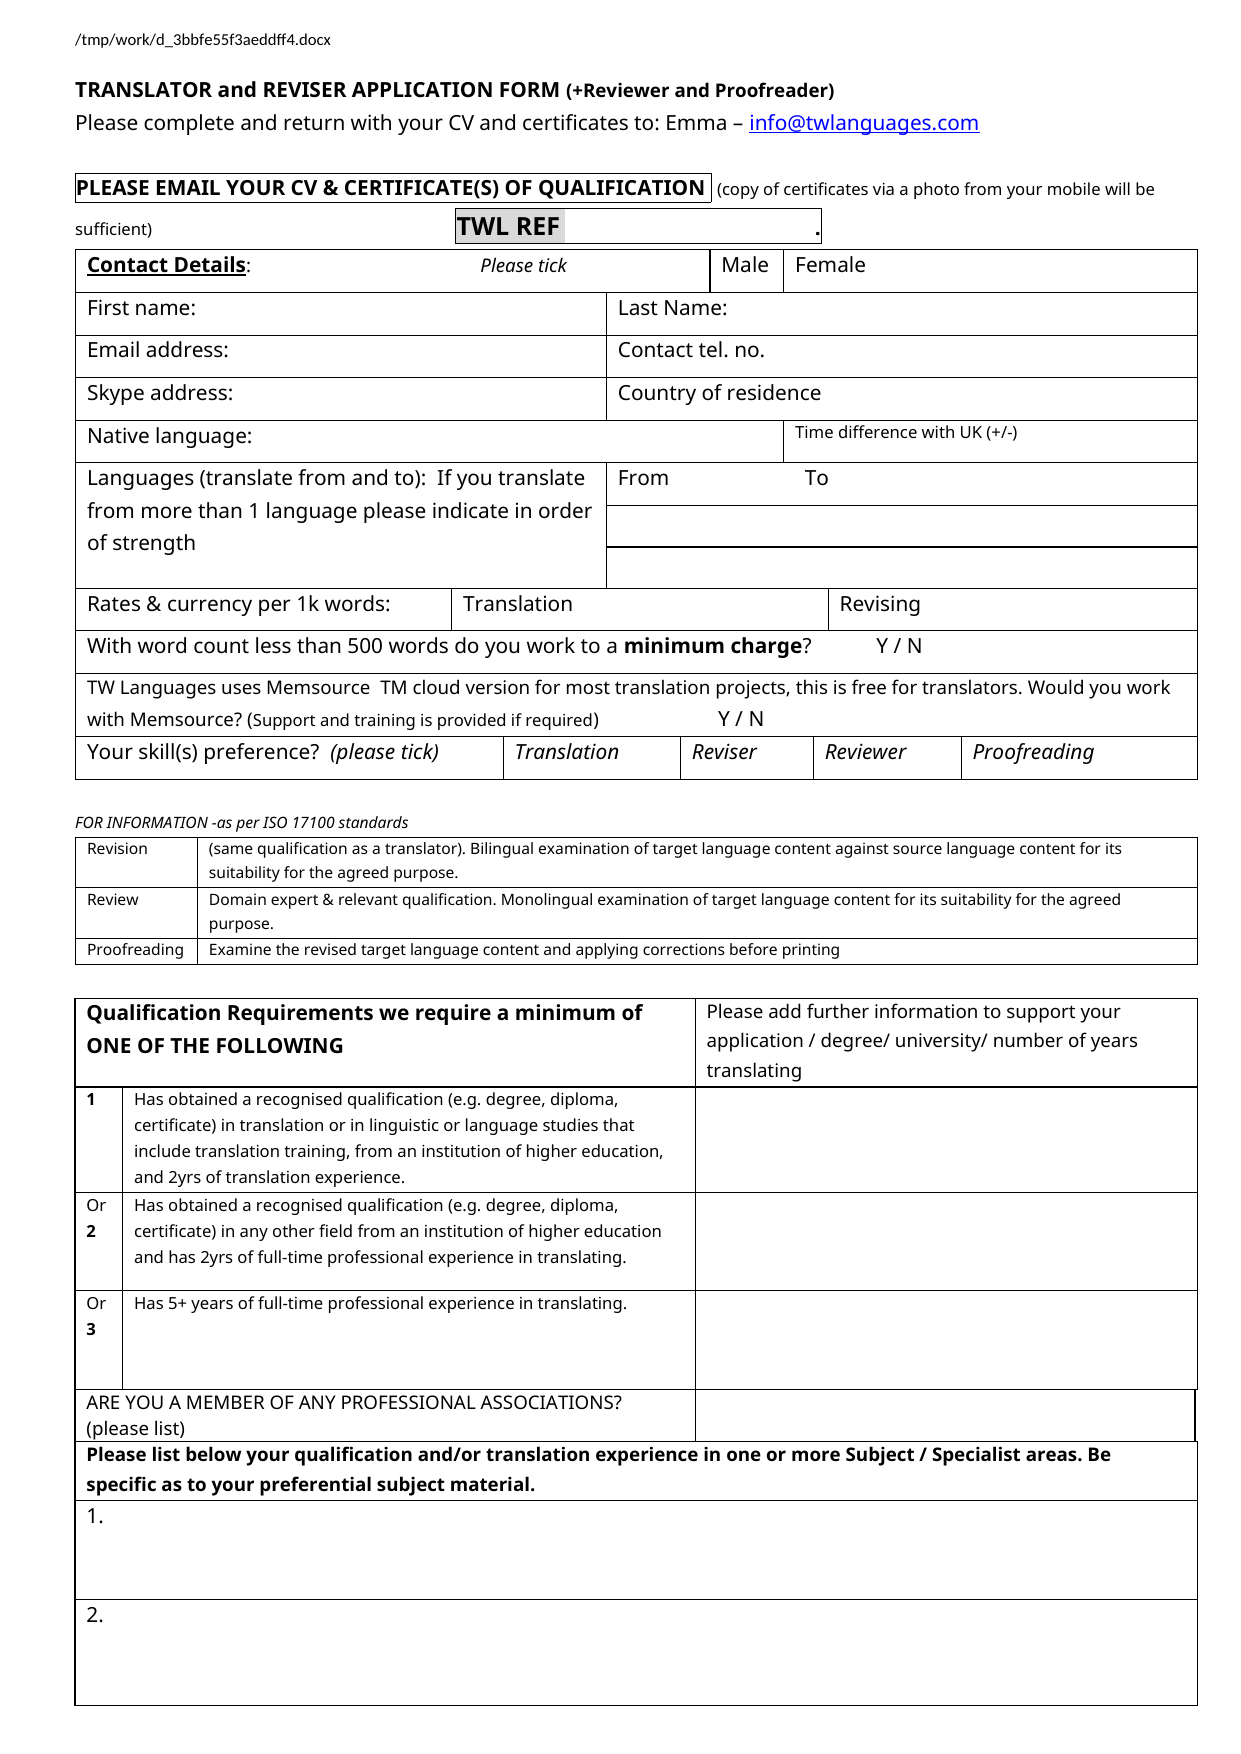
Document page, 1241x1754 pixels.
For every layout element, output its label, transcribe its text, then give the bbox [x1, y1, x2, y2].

table_cell 1. [76, 1501, 1197, 1599]
table_cell Country of residence [607, 378, 1197, 420]
table_header Revision [76, 838, 197, 887]
table_cell Domain expert & relevant qualification. Monolingual examination of target language content for its suitability for the agreed purpose. [198, 888, 1197, 938]
text Please complete and return with your CV and certificates to: Emma – info@twlanguages.com [75, 108, 1196, 136]
text TRANSLATOR and REVISER APPLICATION FORM (+Reviewer and Proofreader) [75, 75, 1196, 103]
table_header Male [711, 250, 783, 292]
table_cell Skype address: [76, 378, 606, 420]
table_cell From To [607, 463, 1197, 505]
table_header (same qualification as a translator). Bilingual examination of target language content against source language content for its suitability for the agreed purpose. [198, 838, 1197, 887]
table_cell Review [76, 888, 197, 938]
table_cell Contact tel. no. [607, 336, 1197, 377]
table_cell Time difference with UK (+/-) [784, 421, 1197, 462]
table_cell [696, 1291, 1197, 1389]
table_cell [696, 1193, 1197, 1290]
table_cell Has obtained a recognised qualification (e.g. degree, diploma, certificate) in any other field from an institution of higher education and has 2yrs of full-time professional experience in translating. [123, 1193, 695, 1290]
table_cell [696, 1088, 1197, 1192]
table_cell Your skill(s) preference? (please tick) [76, 737, 503, 779]
table_cell Translation [452, 589, 828, 630]
table_cell [607, 506, 1197, 546]
table_cell Native language: [76, 421, 783, 462]
table_cell Has 5+ years of full-time professional experience in translating. [123, 1291, 695, 1389]
text FOR INFORMATION -as per ISO 17100 standards [75, 812, 1196, 833]
table_cell Proofreading [962, 737, 1197, 779]
table_cell First name: [76, 293, 606, 334]
table_cell Rates & currency per 1k words: [76, 589, 451, 630]
table_cell Languages (translate from and to): If you translate from more than 1 language please indicate in order of strength [76, 463, 606, 588]
text PLEASE EMAIL YOUR CV & CERTIFICATE(S) OF QUALIFICATION (copy of certificates via a photo from your mobile will be sufficient) TWL REF . [75, 173, 1196, 244]
table_cell [607, 548, 1197, 588]
table_cell Has obtained a recognised qualification (e.g. degree, diploma, certificate) in translation or in linguistic or language studies that include translation training, from an institution of higher education, and 2yrs of translation experience. [123, 1088, 695, 1192]
table_cell Email address: [76, 336, 606, 377]
table_cell Translation [504, 737, 680, 779]
table_cell With word count less than 500 words do you work to a minimum charge? Y / N [76, 631, 1197, 673]
table_header Qualification Requirements we require a minimum of ONE OF THE FOLLOWING [76, 999, 695, 1086]
table_cell ARE YOU A MEMBER OF ANY PROFESSIONAL ASSOCIATIONS? (please list) [76, 1390, 695, 1441]
table_cell Reviser [681, 737, 813, 779]
table_header Please add further information to support your application / degree/ university/ number of years translating [696, 999, 1197, 1086]
table_cell 2. [76, 1600, 1197, 1705]
table_cell Examine the revised target language content and applying corrections before printing [198, 939, 1197, 964]
table_header Female [784, 250, 1197, 292]
table_header Contact Details: Please tick [76, 250, 709, 292]
table_cell Or 3 [76, 1291, 122, 1389]
table_cell Or 2 [76, 1193, 122, 1290]
table_cell Please list below your qualification and/or translation experience in one or more Subject / Specialist areas. Be specific as to your preferential subject material. [76, 1442, 1197, 1500]
table_cell Proofreading [76, 939, 197, 964]
table_cell [696, 1390, 1194, 1441]
table_cell TW Languages uses Memsource TM cloud version for most translation projects, this is free for translators. Would you work with Memsource? (Support and training is provided if required) Y / N [76, 674, 1197, 736]
table_cell Reviewer [814, 737, 961, 779]
table_cell Last Name: [607, 293, 1197, 334]
table_cell Revising [829, 589, 1197, 630]
table_cell 1 [76, 1088, 122, 1192]
